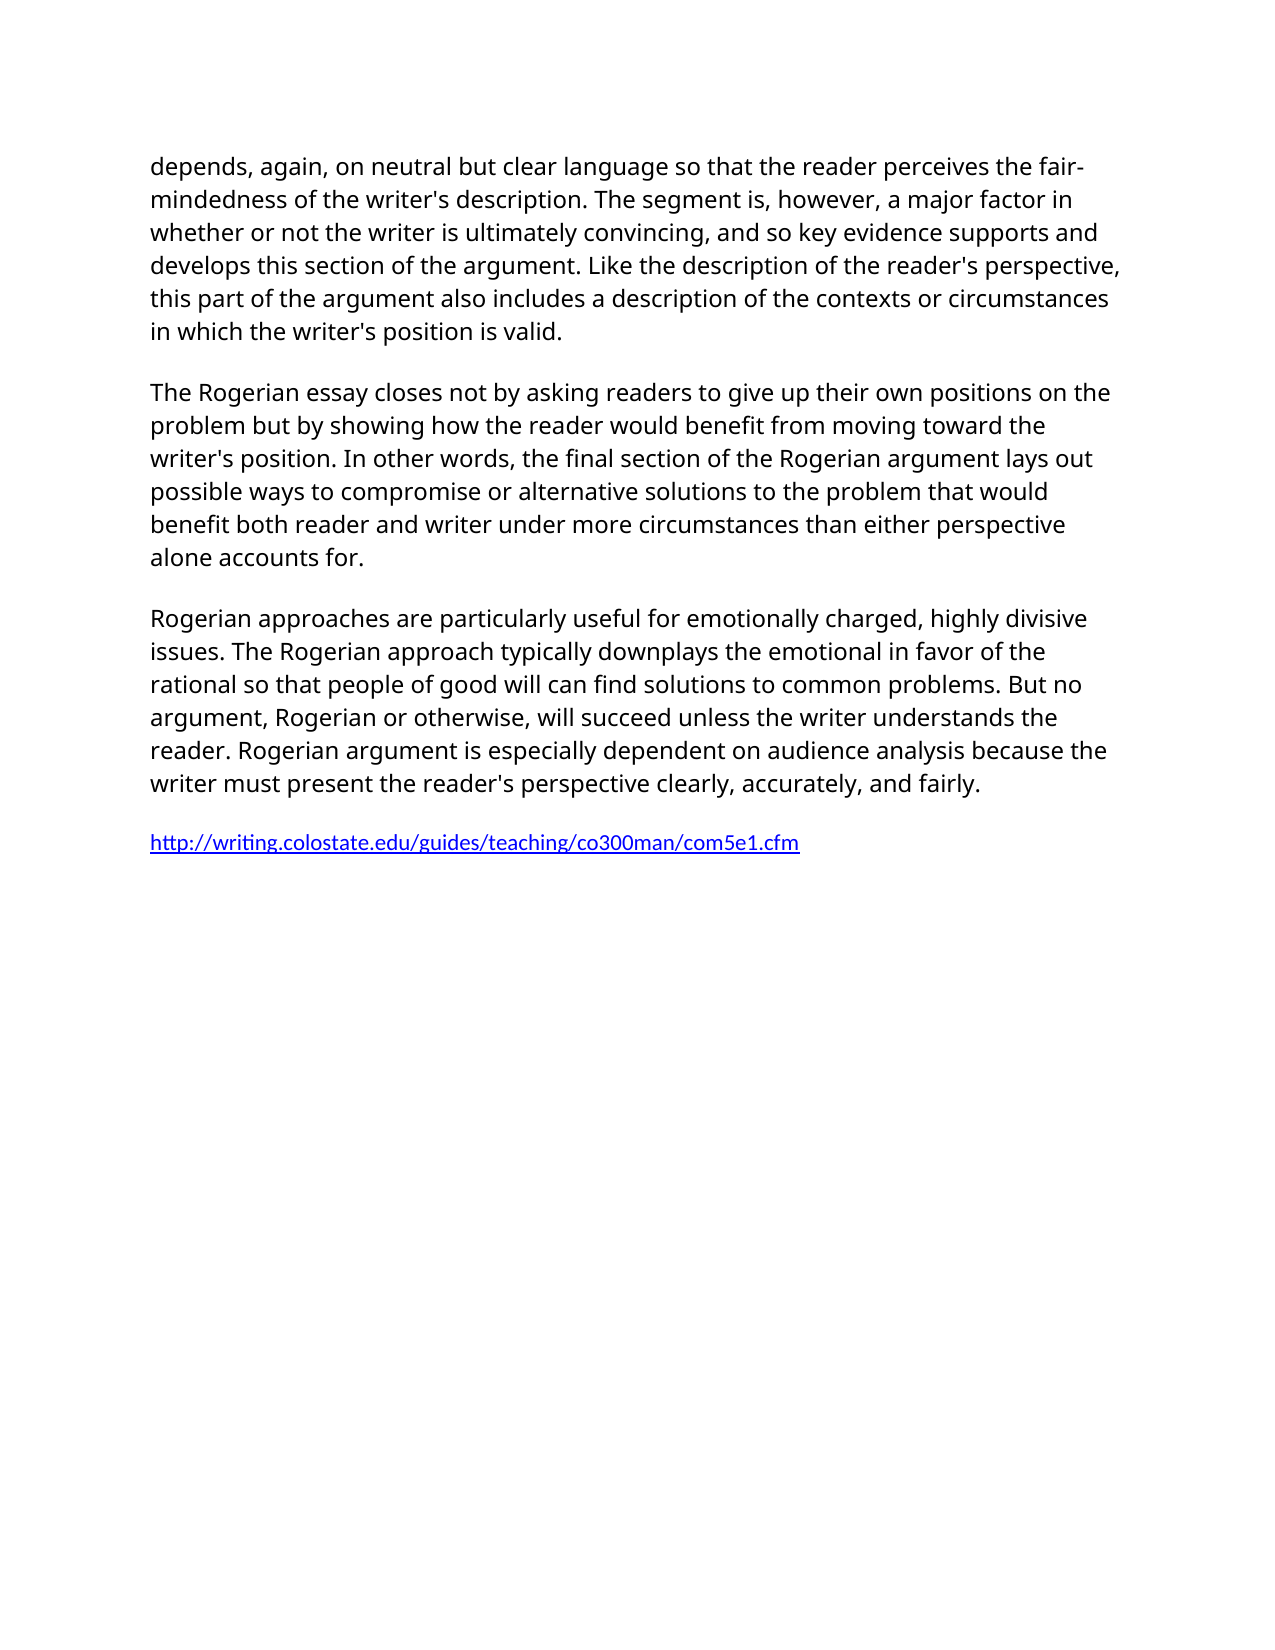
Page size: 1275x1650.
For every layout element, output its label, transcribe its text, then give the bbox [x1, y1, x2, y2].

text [150, 150, 1125, 347]
text Rogerian approaches are particularly useful for emotionally charged, highly divisive issues. The Rogerian approach typically downplays the emotional in favor of the rational so that people of good will can find solutions to common problems. But no argument, Rogerian or otherwise, will succeed unless the writer understands the reader. Rogerian argument is especially dependent on audience analysis because the writer must present the reader's perspective clearly, accurately, and fairly. [150, 602, 1125, 799]
text The Rogerian essay closes not by asking readers to give up their own positions on the problem but by showing how the reader would benefit from moving toward the writer's position. In other words, the final section of the Rogerian argument lays out possible ways to compromise or alternative solutions to the problem that would benefit both reader and writer under more circumstances than either perspective alone accounts for. [150, 376, 1125, 573]
text http://writing.colostate.edu/guides/teaching/co300man/com5e1.cfm [150, 828, 1125, 856]
